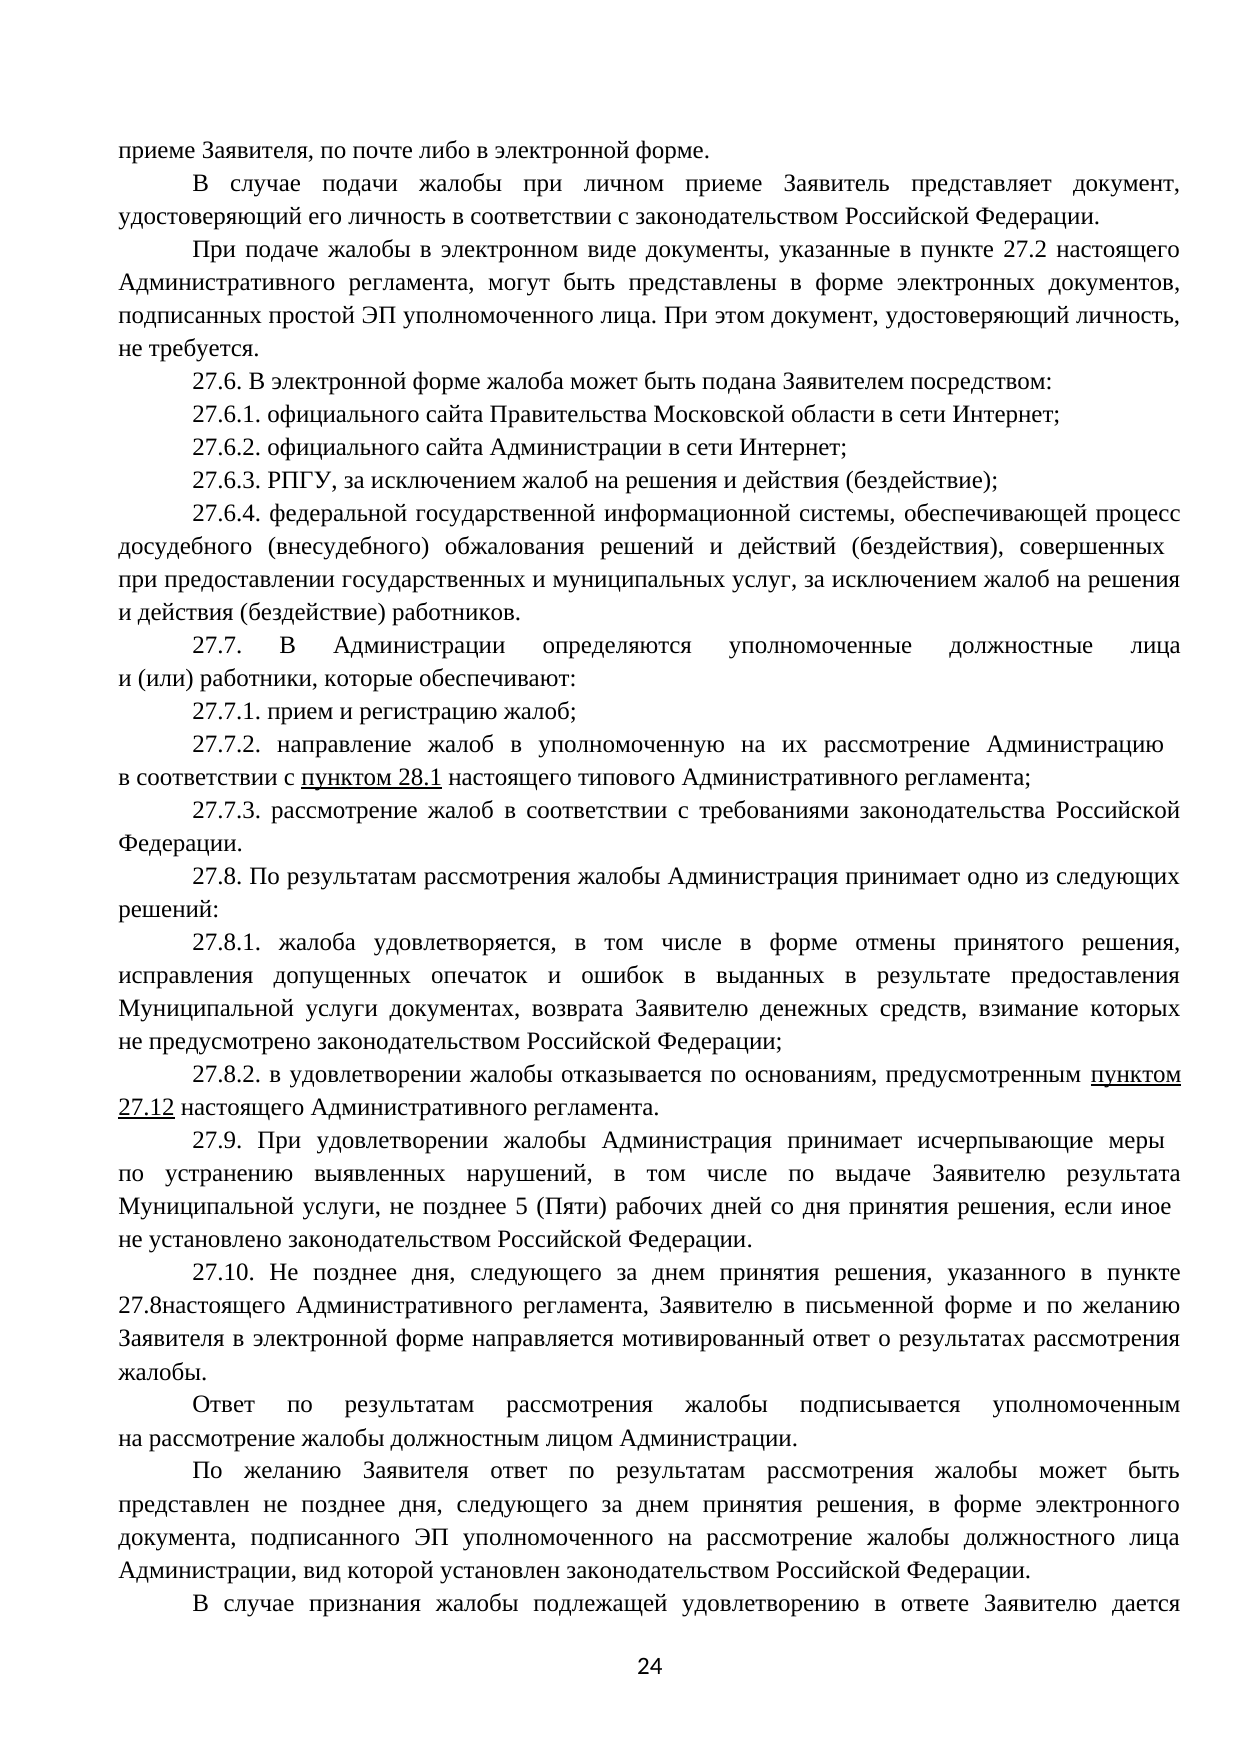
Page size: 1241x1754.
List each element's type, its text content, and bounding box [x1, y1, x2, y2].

text 27.6.4. федеральной государственной информационной системы, обеспечивающей процесс досудебного (внесудебного) обжалования решений и действий (бездействия), совершенных при предоставлении государственных и муниципальных услуг, за исключением жалоб на решения и действия (бездействие) работников. [118, 498, 1181, 626]
text 27.9. При удовлетворении жалобы Администрация принимает исчерпывающие меры по устранению выявленных нарушений, в том числе по выдаче Заявителю результата Муниципальной услуги, не позднее 5 (Пяти) рабочих дней со дня принятия решения, если иное не установлено законодательством Российской Федерации. [118, 1125, 1181, 1253]
text В случае подачи жалобы при личном приеме Заявитель представляет документ, удостоверяющий его личность в соответствии с законодательством Российской Федерации. [118, 168, 1181, 229]
text Ответ по результатам рассмотрения жалобы подписывается уполномоченным на рассмотрение жалобы должностным лицом Администрации. [118, 1389, 1181, 1451]
text По желанию Заявителя ответ по результатам рассмотрения жалобы может быть представлен не позднее дня, следующего за днем принятия решения, в форме электронного документа, подписанного ЭП уполномоченного на рассмотрение жалобы должностного лица Администрации, вид которой установлен законодательством Российской Федерации. [118, 1456, 1181, 1583]
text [118, 135, 1181, 163]
text 27.6.1. официального сайта Правительства Московской области в сети Интернет; [118, 399, 1181, 428]
text 27.8.1. жалоба удовлетворяется, в том числе в форме отмены принятого решения, исправления допущенных опечаток и ошибок в выданных в результате предоставления Муниципальной услуги документах, возврата Заявителю денежных средств, взимание которых не предусмотрено законодательством Российской Федерации; [118, 927, 1181, 1055]
text 27.6.2. официального сайта Администрации в сети Интернет; [118, 432, 1181, 461]
text 27.7.3. рассмотрение жалоб в соответствии с требованиями законодательства Российской Федерации. [118, 795, 1181, 857]
text 27.7.2. направление жалоб в уполномоченную на их рассмотрение Администрацию в соответствии с пунктом 28.1 настоящего типового Административного регламента; [118, 729, 1181, 791]
text 27.8.2. в удовлетворении жалобы отказывается по основаниям, предусмотренным пунктом 27.12 настоящего Административного регламента. [118, 1059, 1181, 1121]
text При подаче жалобы в электронном виде документы, указанные в пункте 27.2 настоящего Административного регламента, могут быть представлены в форме электронных документов, подписанных простой ЭП уполномоченного лица. При этом документ, удостоверяющий личность, не требуется. [118, 234, 1181, 362]
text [118, 1588, 1181, 1616]
text 27.10. Не позднее дня, следующего за днем принятия решения, указанного в пункте 27.8настоящего Административного регламента, Заявителю в письменной форме и по желанию Заявителя в электронной форме направляется мотивированный ответ о результатах рассмотрения жалобы. [118, 1257, 1181, 1385]
text 27.7. В Администрации определяются уполномоченные должностные лица и (или) работники, которые обеспечивают: [118, 630, 1181, 692]
text 27.6.3. РПГУ, за исключением жалоб на решения и действия (бездействие); [118, 465, 1181, 494]
text 27.8. По результатам рассмотрения жалобы Администрация принимает одно из следующих решений: [118, 861, 1181, 923]
text 27.6. В электронной форме жалоба может быть подана Заявителем посредством: [118, 366, 1181, 395]
text 27.7.1. прием и регистрацию жалоб; [118, 696, 1181, 725]
